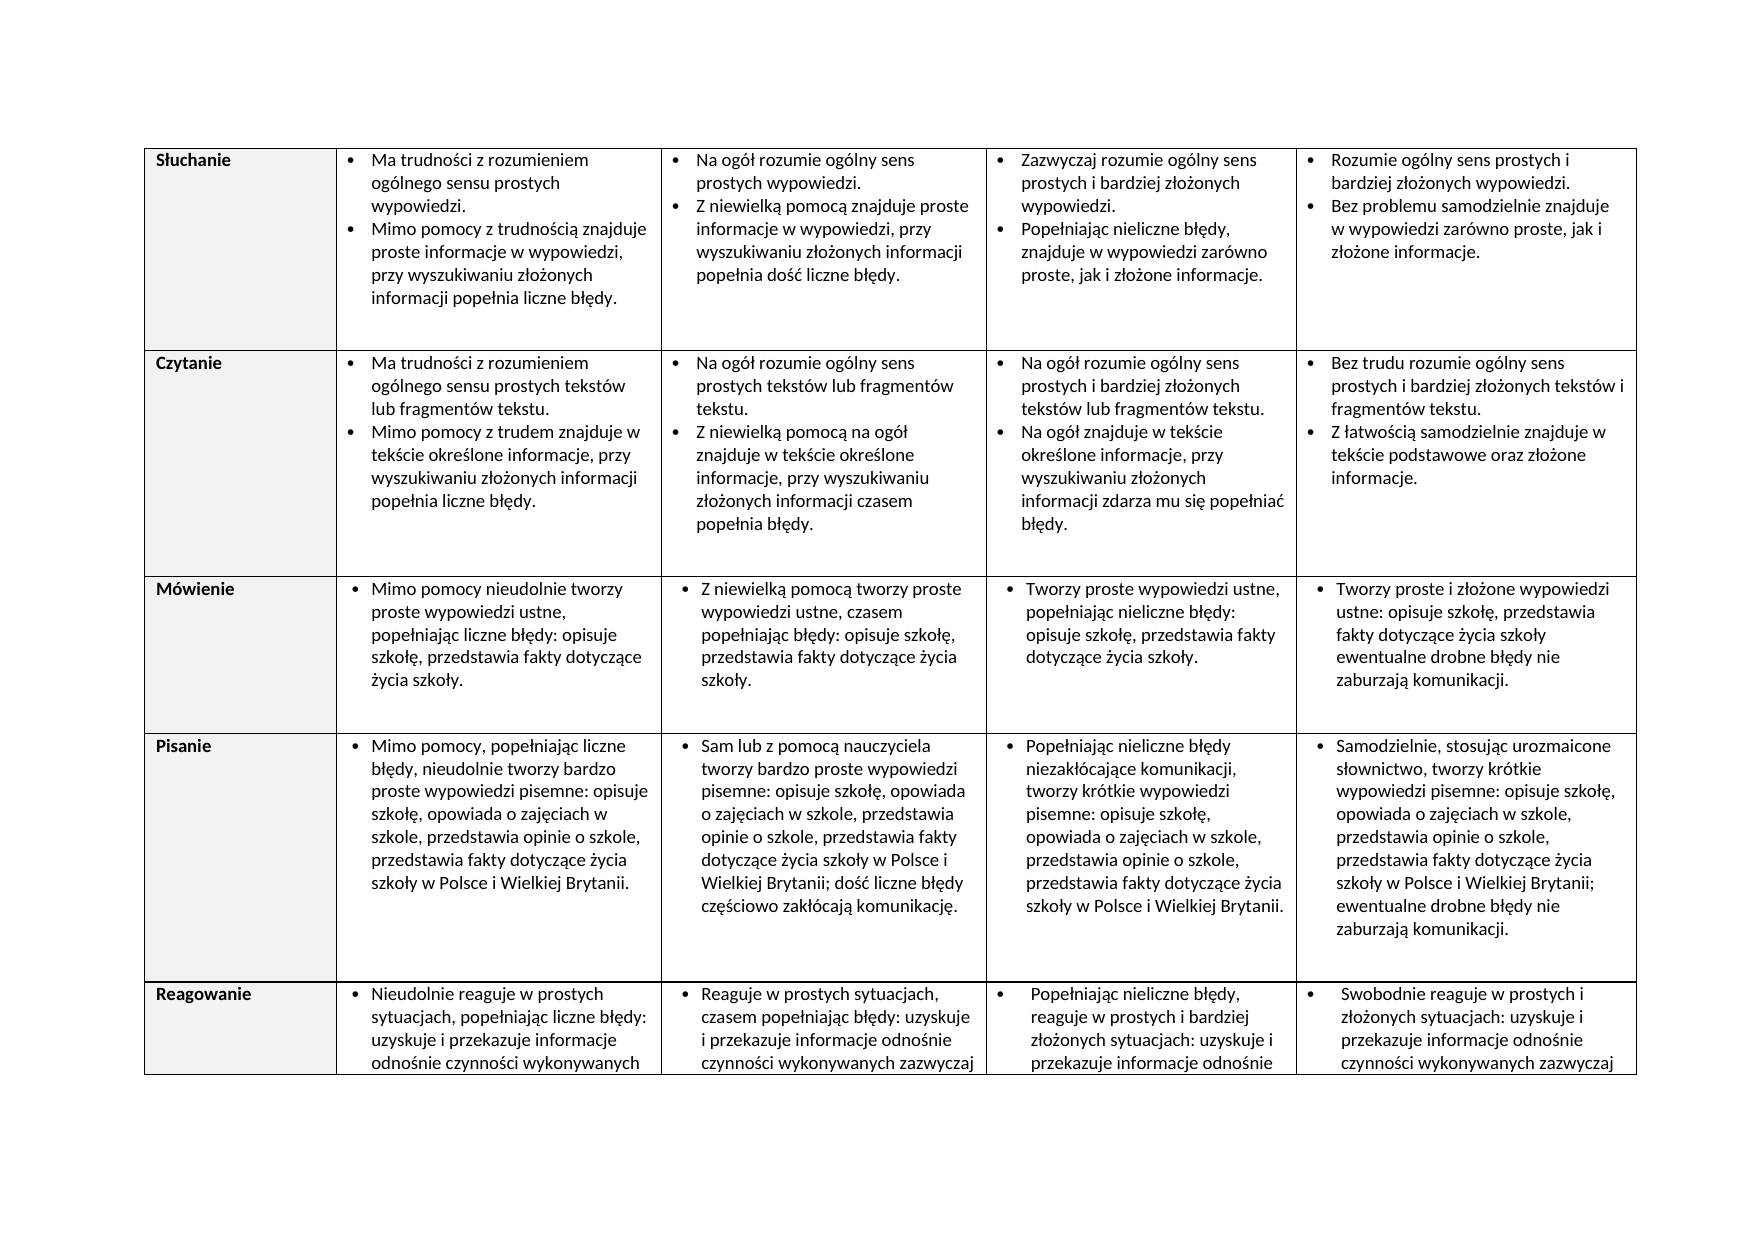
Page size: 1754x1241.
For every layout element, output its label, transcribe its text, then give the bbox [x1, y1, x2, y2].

table_cell Reagowanie [145, 983, 336, 1074]
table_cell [337, 983, 661, 1074]
table_cell Tworzy proste wypowiedzi ustne, popełniając nieliczne błędy: opisuje szkołę, przedstawia fakty dotyczące życia szkoły. [987, 577, 1296, 733]
table_cell Z niewielką pomocą tworzy proste wypowiedzi ustne, czasem popełniając błędy: opisuje szkołę, przedstawia fakty dotyczące życia szkoły. [662, 577, 986, 733]
table_cell Słuchanie [145, 149, 336, 350]
table_cell Zazwyczaj rozumie ogólny sens prostych i bardziej złożonych wypowiedzi. Popełniając nieliczne błędy, znajduje w wypowiedzi zarówno proste, jak i złożone informacje. [987, 149, 1296, 350]
table_cell Mimo pomocy, popełniając liczne błędy, nieudolnie tworzy bardzo proste wypowiedzi pisemne: opisuje szkołę, opowiada o zajęciach w szkole, przedstawia opinie o szkole, przedstawia fakty dotyczące życia szkoły w Polsce i Wielkiej Brytanii. [337, 734, 661, 981]
table_cell Popełniając nieliczne błędy niezakłócające komunikacji, tworzy krótkie wypowiedzi pisemne: opisuje szkołę, opowiada o zajęciach w szkole, przedstawia opinie o szkole, przedstawia fakty dotyczące życia szkoły w Polsce i Wielkiej Brytanii. [987, 734, 1296, 981]
table_cell Mówienie [145, 577, 336, 733]
table_cell Ma trudności z rozumieniem ogólnego sensu prostych wypowiedzi. Mimo pomocy z trudnością znajduje proste informacje w wypowiedzi, przy wyszukiwaniu złożonych informacji popełnia liczne błędy. [337, 149, 661, 350]
table_cell Rozumie ogólny sens prostych i bardziej złożonych wypowiedzi. Bez problemu samodzielnie znajduje w wypowiedzi zarówno proste, jak i złożone informacje. [1297, 149, 1636, 350]
table_cell Czytanie [145, 351, 336, 576]
table_cell Na ogół rozumie ogólny sens prostych wypowiedzi. Z niewielką pomocą znajduje proste informacje w wypowiedzi, przy wyszukiwaniu złożonych informacji popełnia dość liczne błędy. [662, 149, 986, 350]
table_cell Sam lub z pomocą nauczyciela tworzy bardzo proste wypowiedzi pisemne: opisuje szkołę, opowiada o zajęciach w szkole, przedstawia opinie o szkole, przedstawia fakty dotyczące życia szkoły w Polsce i Wielkiej Brytanii; dość liczne błędy częściowo zakłócają komunikację. [662, 734, 986, 981]
table_cell Na ogół rozumie ogólny sens prostych i bardziej złożonych tekstów lub fragmentów tekstu. Na ogół znajduje w tekście określone informacje, przy wyszukiwaniu złożonych informacji zdarza mu się popełniać błędy. [987, 351, 1296, 576]
table_cell Mimo pomocy nieudolnie tworzy proste wypowiedzi ustne, popełniając liczne błędy: opisuje szkołę, przedstawia fakty dotyczące życia szkoły. [337, 577, 661, 733]
table_cell Na ogół rozumie ogólny sens prostych tekstów lub fragmentów tekstu. Z niewielką pomocą na ogół znajduje w tekście określone informacje, przy wyszukiwaniu złożonych informacji czasem popełnia błędy. [662, 351, 986, 576]
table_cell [662, 983, 986, 1074]
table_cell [1297, 983, 1636, 1074]
table_cell Ma trudności z rozumieniem ogólnego sensu prostych tekstów lub fragmentów tekstu. Mimo pomocy z trudem znajduje w tekście określone informacje, przy wyszukiwaniu złożonych informacji popełnia liczne błędy. [337, 351, 661, 576]
table_cell Tworzy proste i złożone wypowiedzi ustne: opisuje szkołę, przedstawia fakty dotyczące życia szkoły ewentualne drobne błędy nie zaburzają komunikacji. [1297, 577, 1636, 733]
table_cell Samodzielnie, stosując urozmaicone słownictwo, tworzy krótkie wypowiedzi pisemne: opisuje szkołę, opowiada o zajęciach w szkole, przedstawia opinie o szkole, przedstawia fakty dotyczące życia szkoły w Polsce i Wielkiej Brytanii; ewentualne drobne błędy nie zaburzają komunikacji. [1297, 734, 1636, 981]
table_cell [987, 983, 1296, 1074]
table_cell Bez trudu rozumie ogólny sens prostych i bardziej złożonych tekstów i fragmentów tekstu. Z łatwością samodzielnie znajduje w tekście podstawowe oraz złożone informacje. [1297, 351, 1636, 576]
table_cell Pisanie [145, 734, 336, 981]
